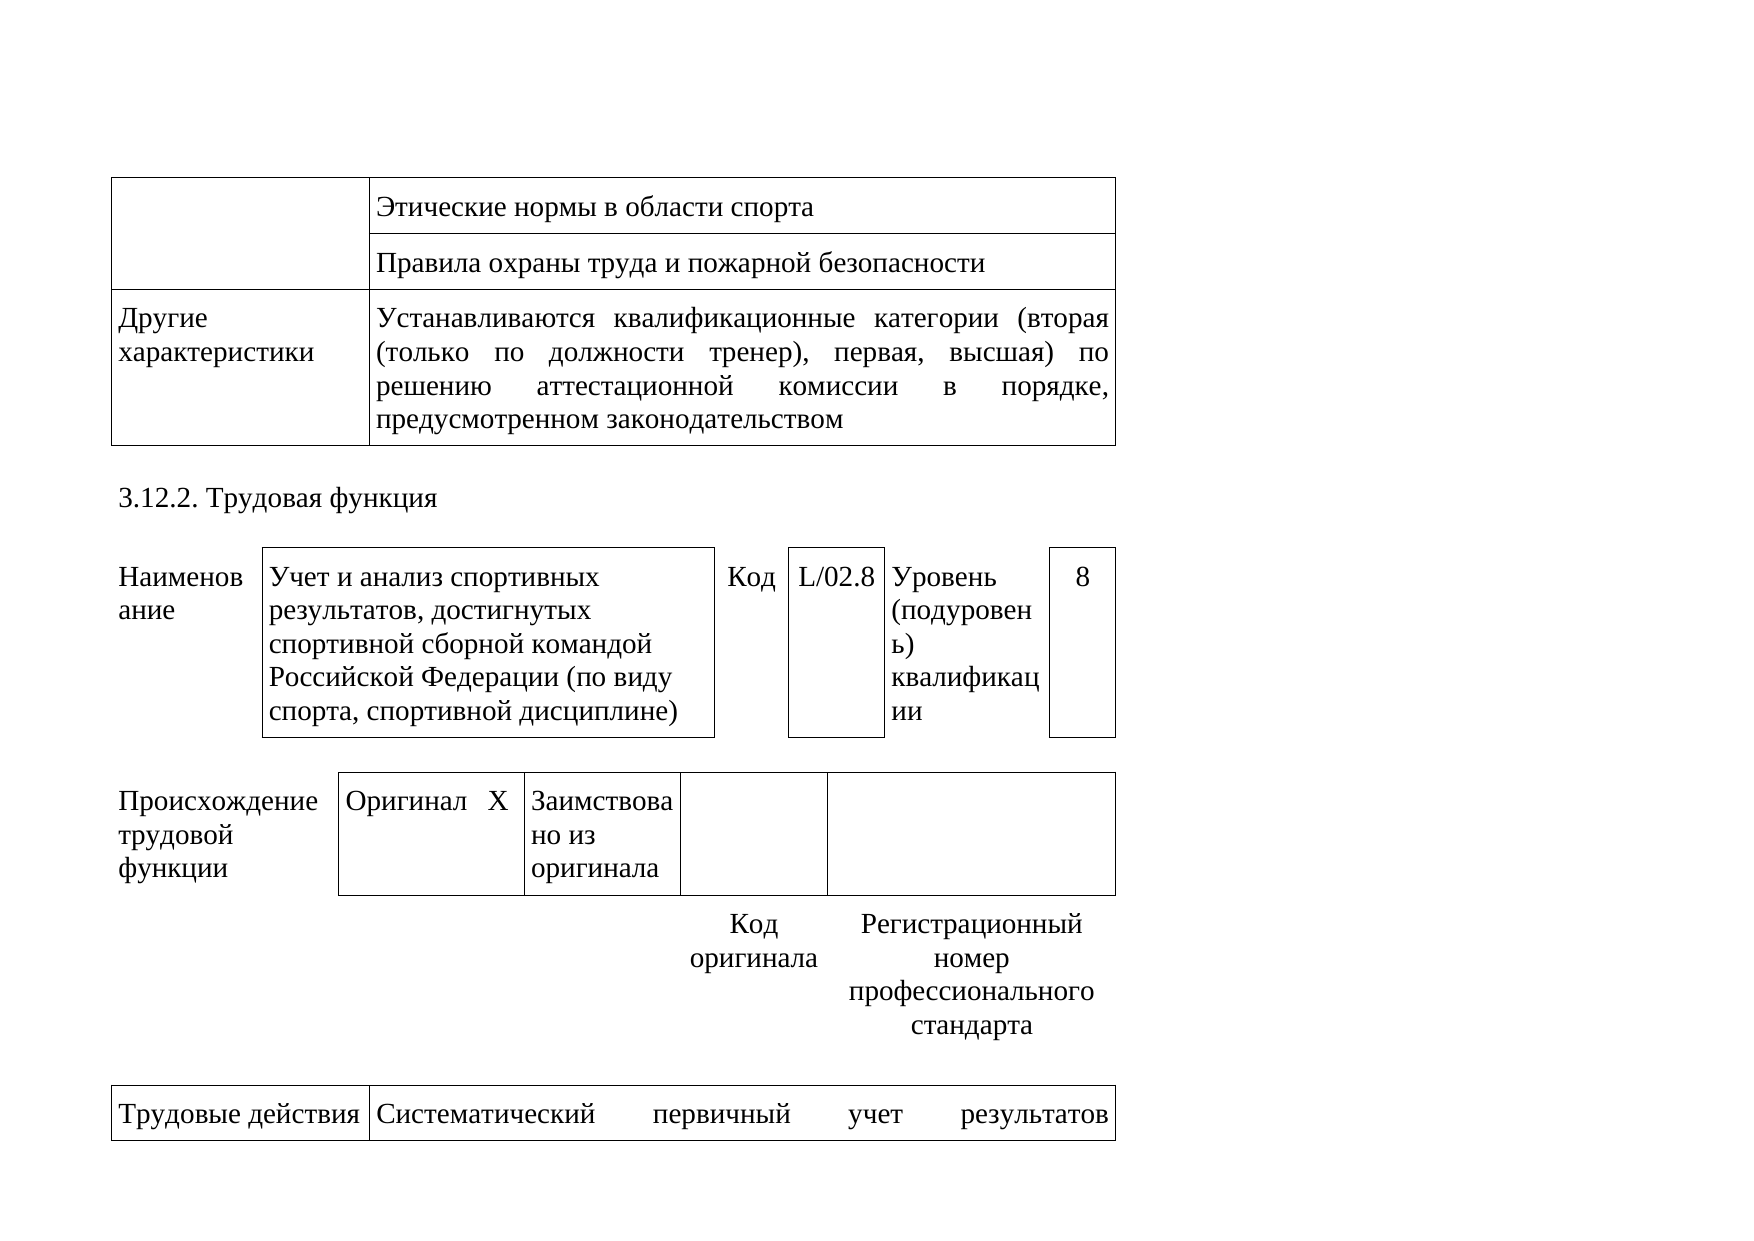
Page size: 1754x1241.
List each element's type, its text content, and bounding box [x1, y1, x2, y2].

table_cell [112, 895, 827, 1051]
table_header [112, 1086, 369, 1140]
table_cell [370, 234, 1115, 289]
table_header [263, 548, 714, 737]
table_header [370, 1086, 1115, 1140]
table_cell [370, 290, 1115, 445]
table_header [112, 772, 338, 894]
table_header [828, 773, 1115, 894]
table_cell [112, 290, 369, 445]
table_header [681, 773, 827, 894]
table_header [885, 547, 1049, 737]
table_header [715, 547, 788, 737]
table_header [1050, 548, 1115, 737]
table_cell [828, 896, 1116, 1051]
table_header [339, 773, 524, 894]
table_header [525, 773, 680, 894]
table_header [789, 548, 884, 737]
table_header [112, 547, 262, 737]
text 3.12.2. Трудовая функция [118, 480, 1636, 513]
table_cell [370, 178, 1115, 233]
